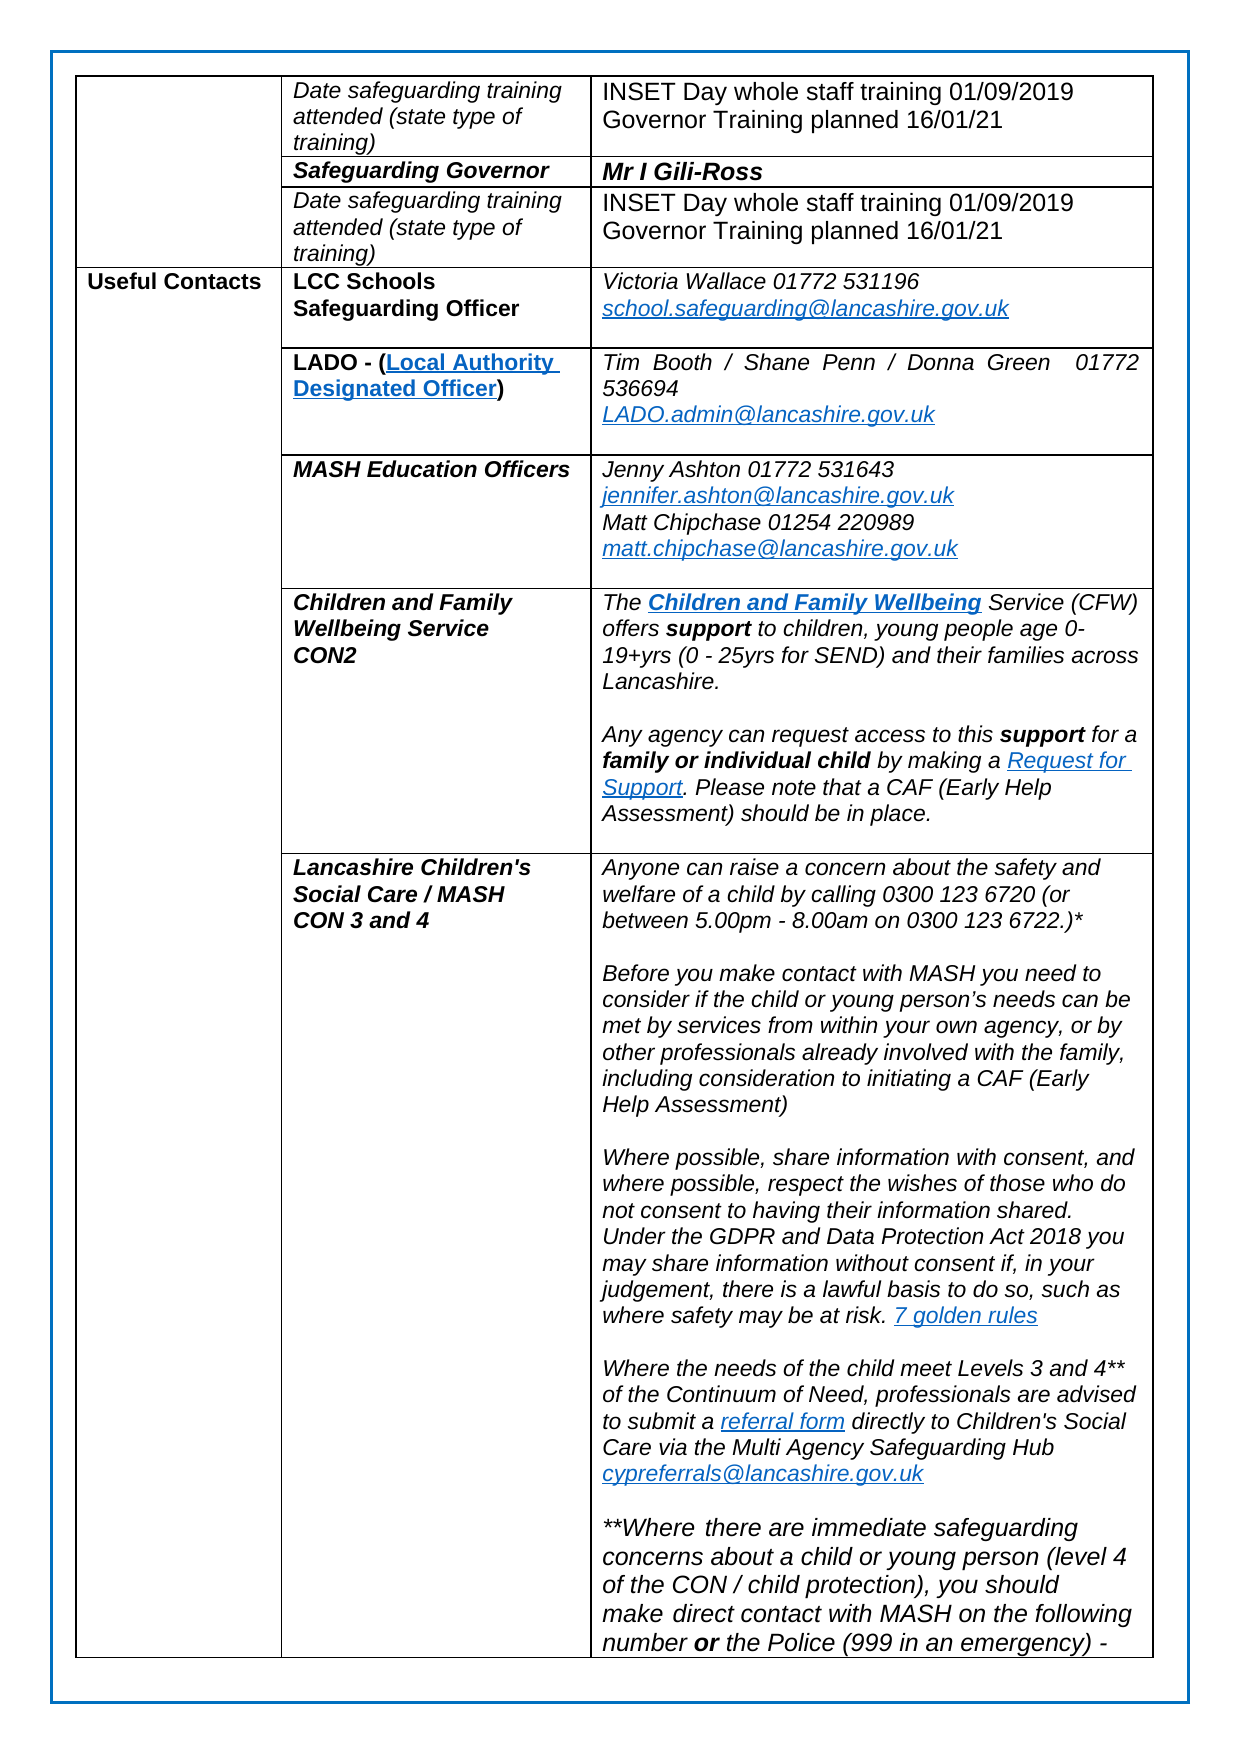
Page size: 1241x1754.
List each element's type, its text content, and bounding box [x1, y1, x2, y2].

table_cell The Children and Family Wellbeing Service (CFW) offers support to children, young people age 0-19+yrs (0 - 25yrs for SEND) and their families across Lancashire. Any agency can request access to this support for a family or individual child by making a Request for Support. Please note that a CAF (Early Help Assessment) should be in place. [592, 589, 1152, 853]
table_cell Safeguarding Governor [282, 157, 590, 186]
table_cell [282, 77, 590, 156]
table_cell LADO - (Local Authority Designated Officer) [282, 349, 590, 454]
table_cell Jenny Ashton 01772 531643 jennifer.ashton@lancashire.gov.uk Matt Chipchase 01254 220989 matt.chipchase@lancashire.gov.uk [592, 456, 1152, 587]
table_cell Date safeguarding training attended (state type of training) [282, 188, 590, 267]
table_cell INSET Day whole staff training 01/09/2019 Governor Training planned 16/01/21 [592, 77, 1152, 156]
table_cell MASH Education Officers [282, 456, 590, 587]
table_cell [592, 854, 1152, 1657]
table_cell Mr I Gili-Ross [592, 157, 1152, 186]
table_cell INSET Day whole staff training 01/09/2019 Governor Training planned 16/01/21 [592, 188, 1152, 267]
table_cell Useful Contacts [77, 268, 281, 1657]
table_cell Victoria Wallace 01772 531196 school.safeguarding@lancashire.gov.uk [592, 268, 1152, 347]
table_cell Children and Family Wellbeing Service CON2 [282, 589, 590, 853]
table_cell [282, 854, 590, 1657]
table_cell LCC Schools Safeguarding Officer [282, 268, 590, 347]
table_cell Tim Booth / Shane Penn / Donna Green 01772 536694 LADO.admin@lancashire.gov.uk [592, 349, 1152, 454]
